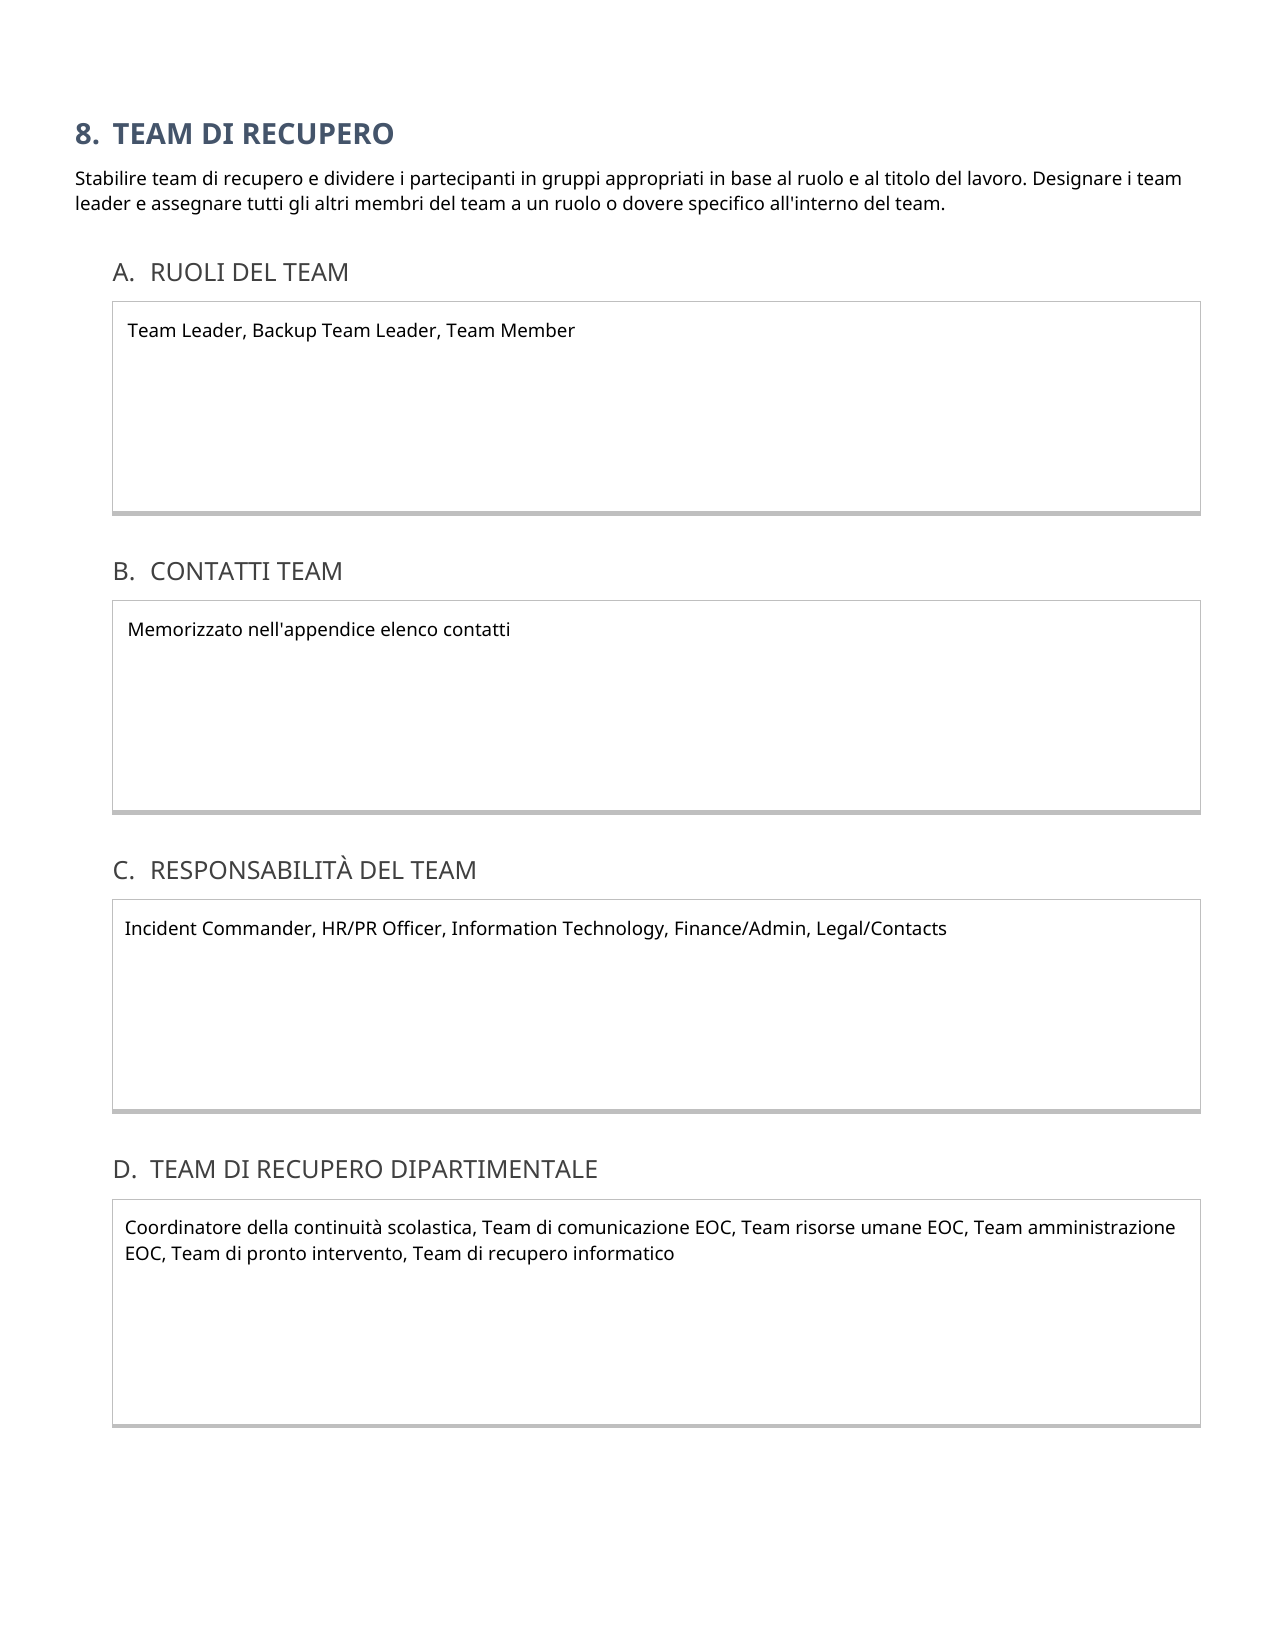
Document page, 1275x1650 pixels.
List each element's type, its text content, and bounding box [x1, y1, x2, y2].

table_header Memorizzato nell'appendice elenco contatti [113, 601, 1200, 810]
table_header Team Leader, Backup Team Leader, Team Member [113, 302, 1200, 511]
text Stabilire team di recupero e dividere i partecipanti in gruppi appropriati in base al ruolo e al titolo del lavoro. Designare i team leader e assegnare tutti gli altri membri del team a un ruolo o dovere specifico all'interno del team. [75, 165, 1200, 216]
subtitle RESPONSABILITÀ DEL TEAM [112, 853, 1200, 887]
table_header Coordinatore della continuità scolastica, Team di comunicazione EOC, Team risorse umane EOC, Team amministrazione EOC, Team di pronto intervento, Team di recupero informatico [113, 1200, 1200, 1424]
subtitle TEAM DI RECUPERO DIPARTIMENTALE [112, 1152, 1200, 1186]
subtitle CONTATTI TEAM [112, 553, 1200, 588]
subtitle RUOLI DEL TEAM [112, 254, 1200, 288]
table_header Incident Commander, HR/PR Officer, Information Technology, Finance/Admin, Legal/Contacts [113, 900, 1200, 1109]
subtitle Team di RECUPERO [75, 113, 1200, 153]
